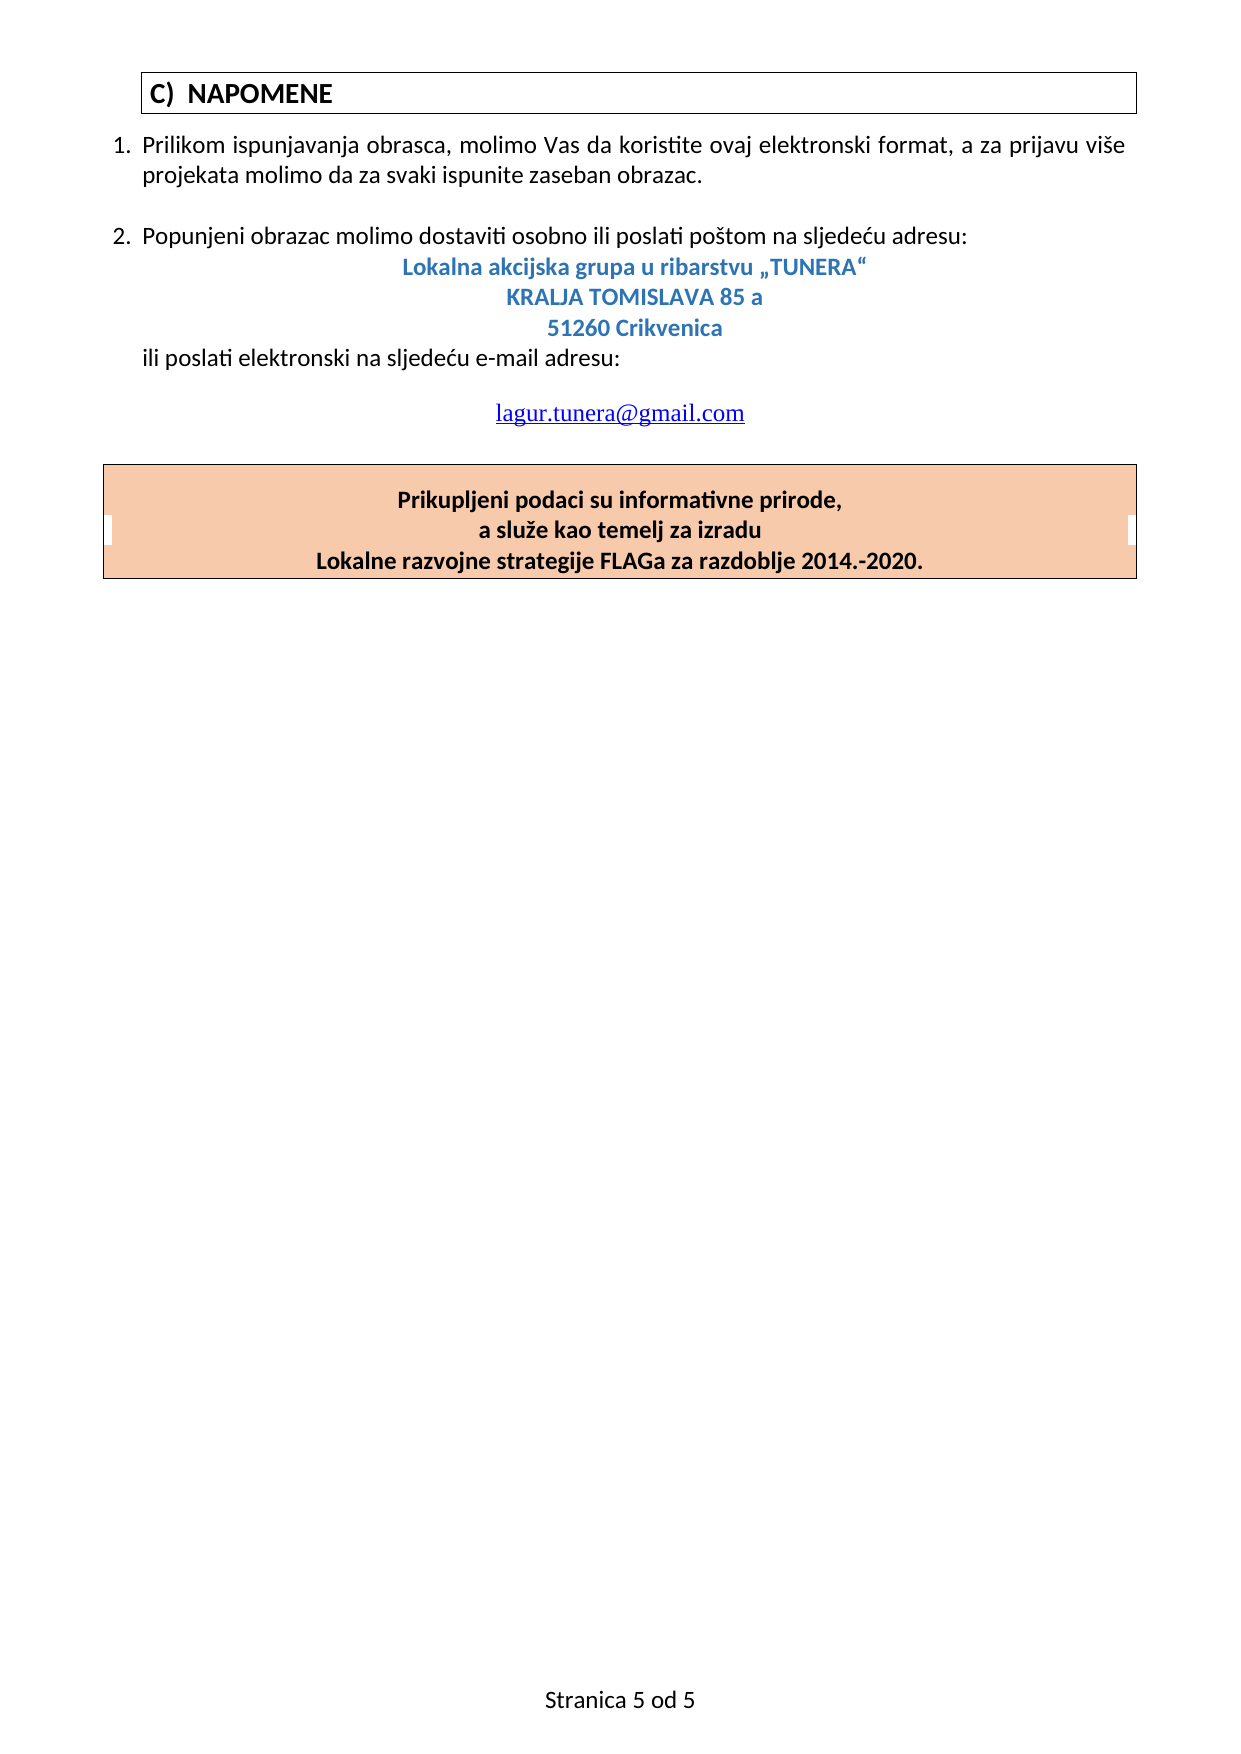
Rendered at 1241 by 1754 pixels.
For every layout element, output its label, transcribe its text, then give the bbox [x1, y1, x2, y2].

list NAPOMENE [142, 73, 1136, 113]
text lagur.tunera@gmail.com [112, 398, 1128, 427]
text ili poslati elektronski na sljedeću e-mail adresu: [142, 343, 1128, 373]
text 51260 Crikvenica [142, 312, 1128, 343]
text Lokalna akcijska grupa u ribarstvu „TUNERA“ [142, 251, 1128, 282]
text Lokalne razvojne strategije FLAGa za razdoblje 2014.-2020. [104, 525, 1136, 578]
text Prikupljeni podaci su informativne prirode, [104, 465, 1136, 515]
list Popunjeni obrazac molimo dostaviti osobno ili poslati poštom na sljedeću adresu: [112, 221, 1128, 251]
list Prilikom ispunjavanja obrasca, molimo Vas da koristite ovaj elektronski format, a za prijavu više projekata molimo da za svaki ispunite zaseban obrazac. [112, 129, 1128, 190]
text KRALJA TOMISLAVA 85 a [142, 282, 1128, 312]
